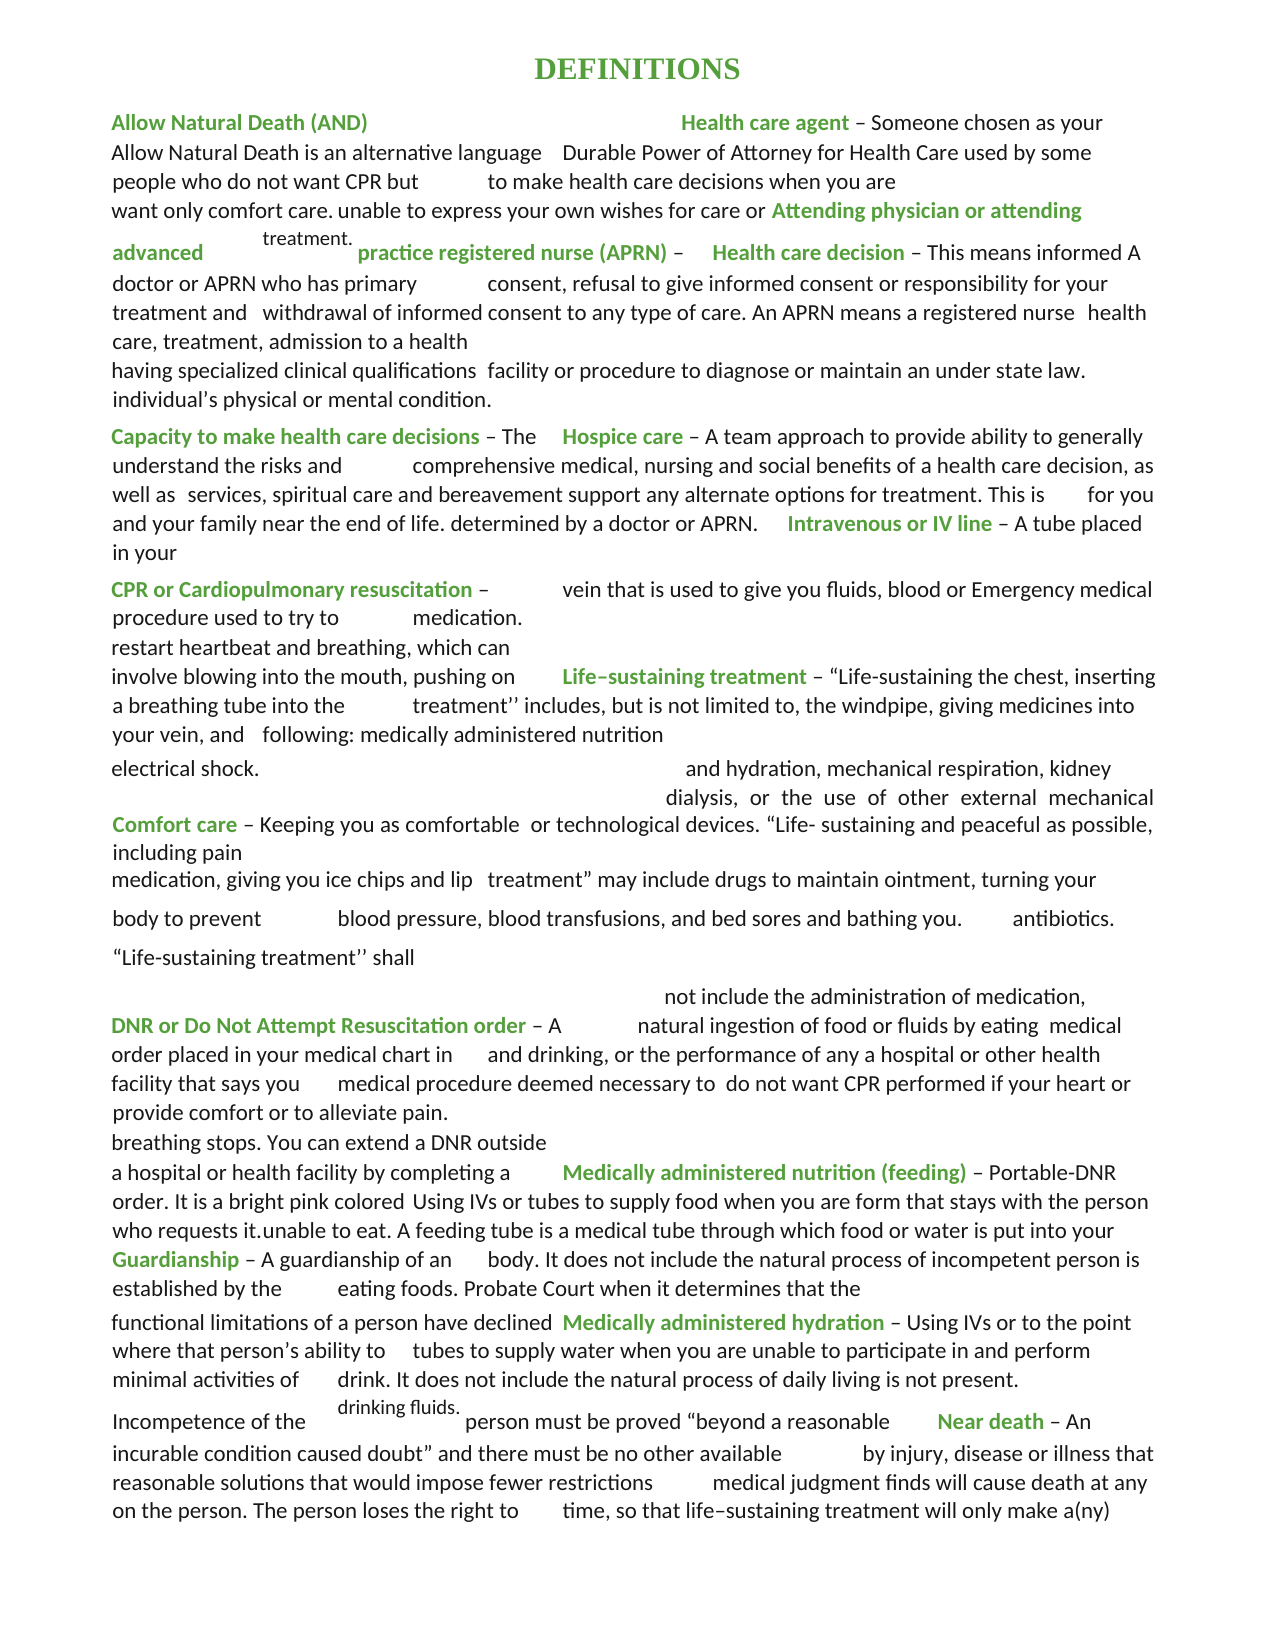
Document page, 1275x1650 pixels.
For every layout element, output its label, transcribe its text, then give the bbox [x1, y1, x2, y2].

text breathing stops. You can extend a DNR outside [111, 1128, 1158, 1156]
text Allow Natural Death (AND) Health care agent – Someone chosen as your [111, 108, 1159, 136]
text Allow Natural Death is an alternative language Durable Power of Attorney for Health Care used by some people who do not want CPR but to make health care decisions when you are [111, 138, 1158, 195]
text having specialized clinical qualifications facility or procedure to diagnose or maintain an under state law. individual’s physical or mental condition. [111, 356, 1158, 413]
subtitle DEFINITIONS [117, 50, 1158, 86]
text dialysis, or the use of other external mechanical Comfort care – Keeping you as comfortable or technological devices. “Life- sustaining and peaceful as possible, including pain [112, 784, 1155, 866]
text want only comfort care. unable to express your own wishes for care or Attending physician or attending advanced treatment. practice registered nurse (APRN) – Health care decision – This means informed A doctor or APRN who has primary consent, refusal to give informed consent or responsibility for your treatment and withdrawal of informed consent to any type of care. An APRN means a registered nurse health care, treatment, admission to a health [111, 196, 1148, 355]
text a hospital or health facility by completing a Medically administered nutrition (feeding) – Portable-DNR order. It is a bright pink colored Using IVs or tubes to supply food when you are form that stays with the person who requests it. unable to eat. A feeding tube is a medical tube through which food or water is put into your Guardianship – A guardianship of an body. It does not include the natural process of incompetent person is established by the eating foods. Probate Court when it determines that the [111, 1158, 1151, 1302]
text medication, giving you ice chips and lip treatment” may include drugs to maintain ointment, turning your body to prevent blood pressure, blood transfusions, and bed sores and bathing you. antibiotics. “Life-sustaining treatment’’ shall [111, 866, 1118, 971]
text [111, 1308, 1158, 1524]
text electrical shock. and hydration, mechanical respiration, kidney [111, 754, 1159, 782]
text restart heartbeat and breathing, which can [111, 633, 1158, 661]
text involve blowing into the mouth, pushing on Life–sustaining treatment – “Life-sustaining the chest, inserting a breathing tube into the treatment’’ includes, but is not limited to, the windpipe, giving medicines into your vein, and following: medically administered nutrition [111, 662, 1158, 748]
text not include the administration of medication, DNR or Do Not Attempt Resuscitation order – A natural ingestion of food or fluids by eating medical order placed in your medical chart in and drinking, or the performance of any a hospital or other health facility that says you medical procedure deemed necessary to do not want CPR performed if your heart or provide comfort or to alleviate pain. [111, 982, 1134, 1126]
text CPR or Cardiopulmonary resuscitation – vein that is used to give you fluids, blood or Emergency medical procedure used to try to medication. [111, 575, 1158, 632]
text Capacity to make health care decisions – The Hospice care – A team approach to provide ability to generally understand the risks and comprehensive medical, nursing and social benefits of a health care decision, as well as services, spiritual care and bereavement support any alternate options for treatment. This is for you and your family near the end of life. determined by a doctor or APRN. Intravenous or IV line – A tube placed in your [111, 422, 1158, 566]
